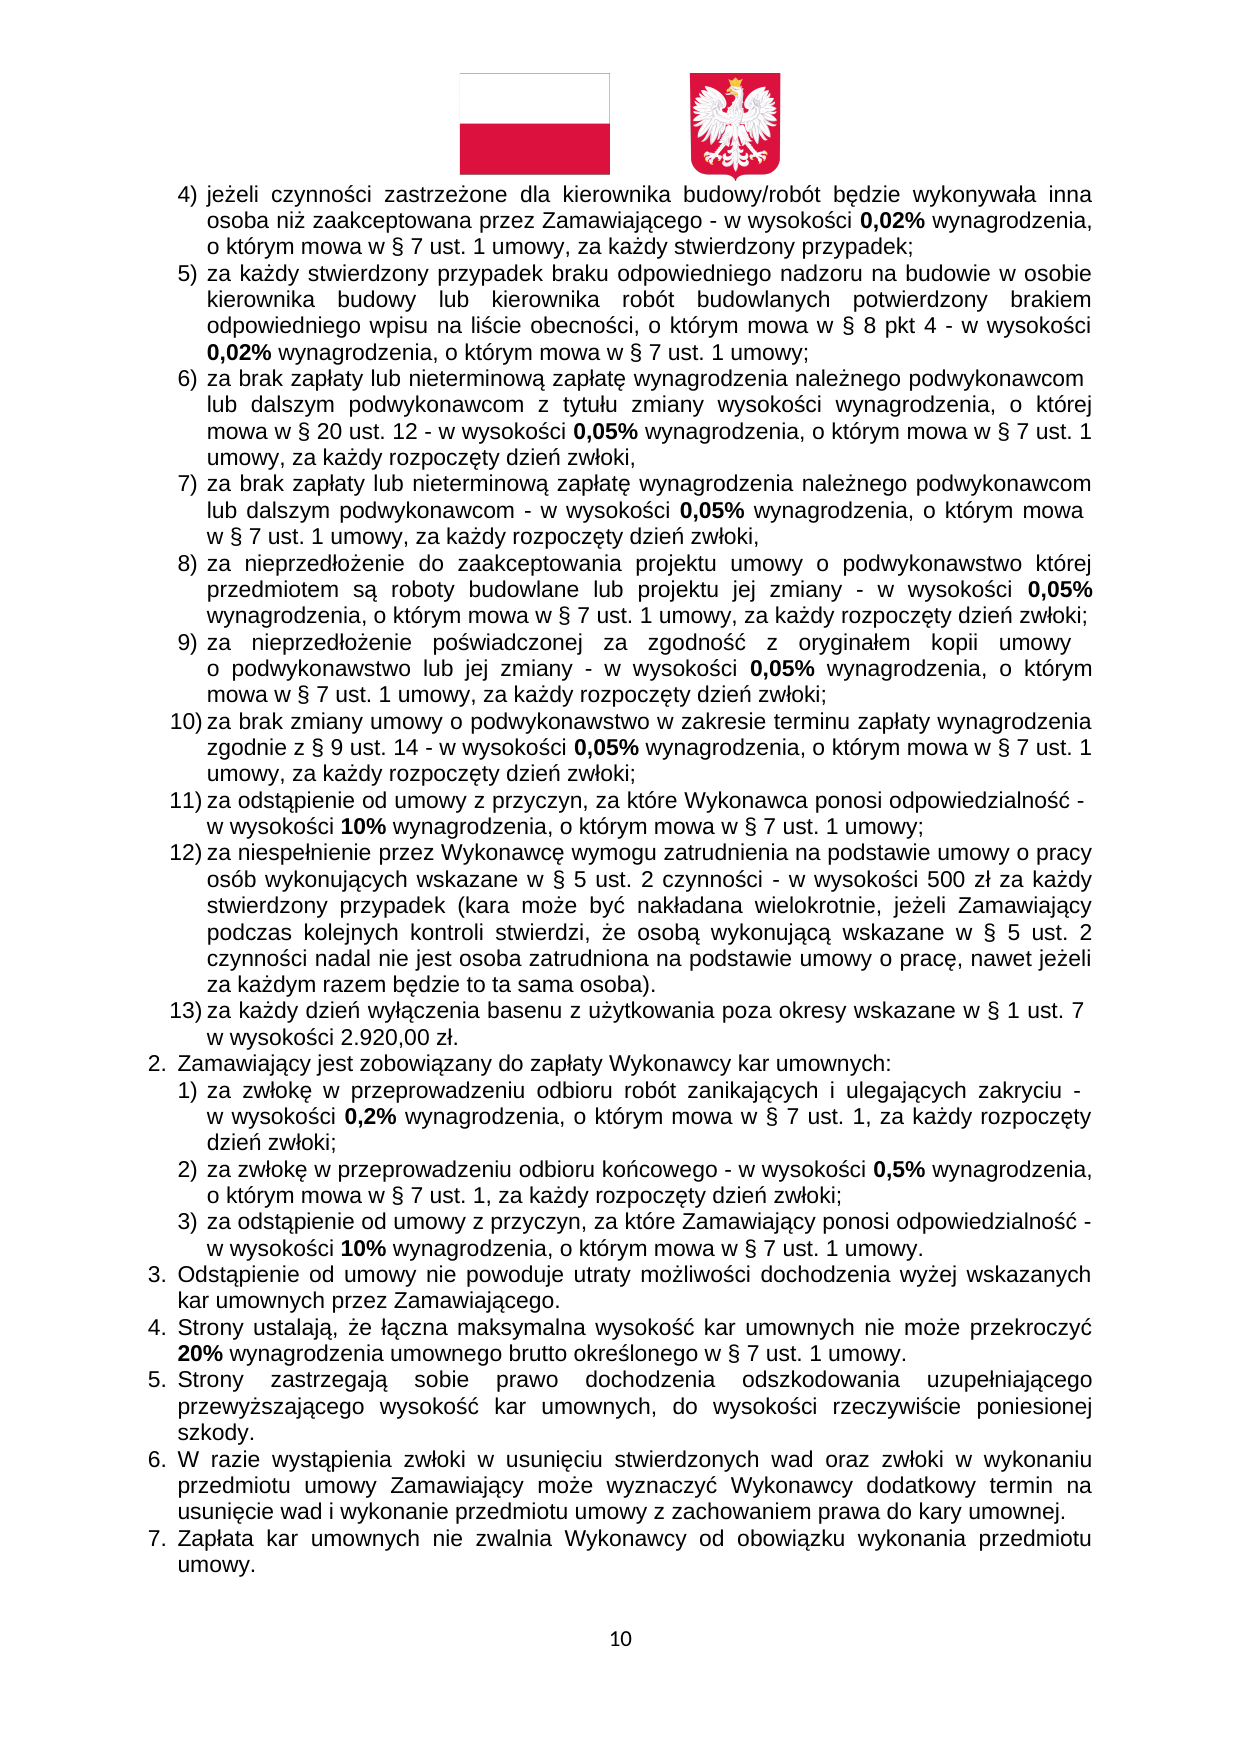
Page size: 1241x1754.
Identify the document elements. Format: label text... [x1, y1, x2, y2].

list za brak zmiany umowy o podwykonawstwo w zakresie terminu zapłaty wynagrodzenia zgodnie z § 9 ust. 14 - w wysokości 0,05% wynagrodzenia, o którym mowa w § 7 ust. 1 umowy, za każdy rozpoczęty dzień zwłoki; [169, 708, 1093, 787]
list za niespełnienie przez Wykonawcę wymogu zatrudnienia na podstawie umowy o pracy osób wykonujących wskazane w § 5 ust. 2 czynności - w wysokości 500 zł za każdy stwierdzony przypadek (kara może być nakładana wielokrotnie, jeżeli Zamawiający podczas kolejnych kontroli stwierdzi, że osobą wykonującą wskazane w § 5 ust. 2 czynności nadal nie jest osoba zatrudniona na podstawie umowy o pracę, nawet jeżeli za każdym razem będzie to ta sama osoba). [169, 839, 1093, 997]
list Zamawiający jest zobowiązany do zapłaty Wykonawcy kar umownych: [148, 1050, 1093, 1077]
list za nieprzedłożenie do zaakceptowania projektu umowy o podwykonawstwo której przedmiotem są roboty budowlane lub projektu jej zmiany - w wysokości 0,05% wynagrodzenia, o którym mowa w § 7 ust. 1 umowy, za każdy rozpoczęty dzień zwłoki; [177, 549, 1093, 628]
list Strony zastrzegają sobie prawo dochodzenia odszkodowania uzupełniającego przewyższającego wysokość kar umownych, do wysokości rzeczywiście poniesionej szkody. [148, 1366, 1093, 1446]
list za odstąpienie od umowy z przyczyn, za które Zamawiający ponosi odpowiedzialność - w wysokości 10% wynagrodzenia, o którym mowa w § 7 ust. 1 umowy. [177, 1208, 1093, 1261]
list za nieprzedłożenie poświadczonej za zgodność z oryginałem kopii umowy o podwykonawstwo lub jej zmiany - w wysokości 0,05% wynagrodzenia, o którym mowa w § 7 ust. 1 umowy, za każdy rozpoczęty dzień zwłoki; [177, 628, 1093, 708]
list Strony ustalają, że łączna maksymalna wysokość kar umownych nie może przekroczyć 20% wynagrodzenia umownego brutto określonego w § 7 ust. 1 umowy. [148, 1314, 1093, 1366]
list za zwłokę w przeprowadzeniu odbioru końcowego - w wysokości 0,5% wynagrodzenia, o którym mowa w § 7 ust. 1, za każdy rozpoczęty dzień zwłoki; [177, 1156, 1093, 1208]
list za odstąpienie od umowy z przyczyn, za które Wykonawca ponosi odpowiedzialność - w wysokości 10% wynagrodzenia, o którym mowa w § 7 ust. 1 umowy; [169, 787, 1093, 839]
list W razie wystąpienia zwłoki w usunięciu stwierdzonych wad oraz zwłoki w wykonaniu przedmiotu umowy Zamawiający może wyznaczyć Wykonawcy dodatkowy termin na usunięcie wad i wykonanie przedmiotu umowy z zachowaniem prawa do kary umownej. [148, 1446, 1093, 1524]
list za każdy stwierdzony przypadek braku odpowiedniego nadzoru na budowie w osobie kierownika budowy lub kierownika robót budowlanych potwierdzony brakiem odpowiedniego wpisu na liście obecności, o którym mowa w § 8 pkt 4 - w wysokości 0,02% wynagrodzenia, o którym mowa w § 7 ust. 1 umowy; [177, 259, 1093, 365]
list Zapłata kar umownych nie zwalnia Wykonawcy od obowiązku wykonania przedmiotu umowy. [148, 1524, 1093, 1577]
list za brak zapłaty lub nieterminową zapłatę wynagrodzenia należnego podwykonawcom lub dalszym podwykonawcom z tytułu zmiany wysokości wynagrodzenia, o której mowa w § 20 ust. 12 - w wysokości 0,05% wynagrodzenia, o którym mowa w § 7 ust. 1 umowy, za każdy rozpoczęty dzień zwłoki, [177, 365, 1093, 470]
list za każdy dzień wyłączenia basenu z użytkowania poza okresy wskazane w § 1 ust. 7 w wysokości 2.920,00 zł. [169, 997, 1093, 1050]
list za brak zapłaty lub nieterminową zapłatę wynagrodzenia należnego podwykonawcom lub dalszym podwykonawcom - w wysokości 0,05% wynagrodzenia, o którym mowa w § 7 ust. 1 umowy, za każdy rozpoczęty dzień zwłoki, [177, 470, 1093, 549]
list Odstąpienie od umowy nie powoduje utraty możliwości dochodzenia wyżej wskazanych kar umownych przez Zamawiającego. [148, 1261, 1093, 1314]
list za zwłokę w przeprowadzeniu odbioru robót zanikających i ulegających zakryciu - w wysokości 0,2% wynagrodzenia, o którym mowa w § 7 ust. 1, za każdy rozpoczęty dzień zwłoki; [177, 1077, 1093, 1156]
picture [459, 73, 781, 181]
list jeżeli czynności zastrzeżone dla kierownika budowy/robót będzie wykonywała inna osoba niż zaakceptowana przez Zamawiającego - w wysokości 0,02% wynagrodzenia, o którym mowa w § 7 ust. 1 umowy, za każdy stwierdzony przypadek; [177, 181, 1093, 259]
